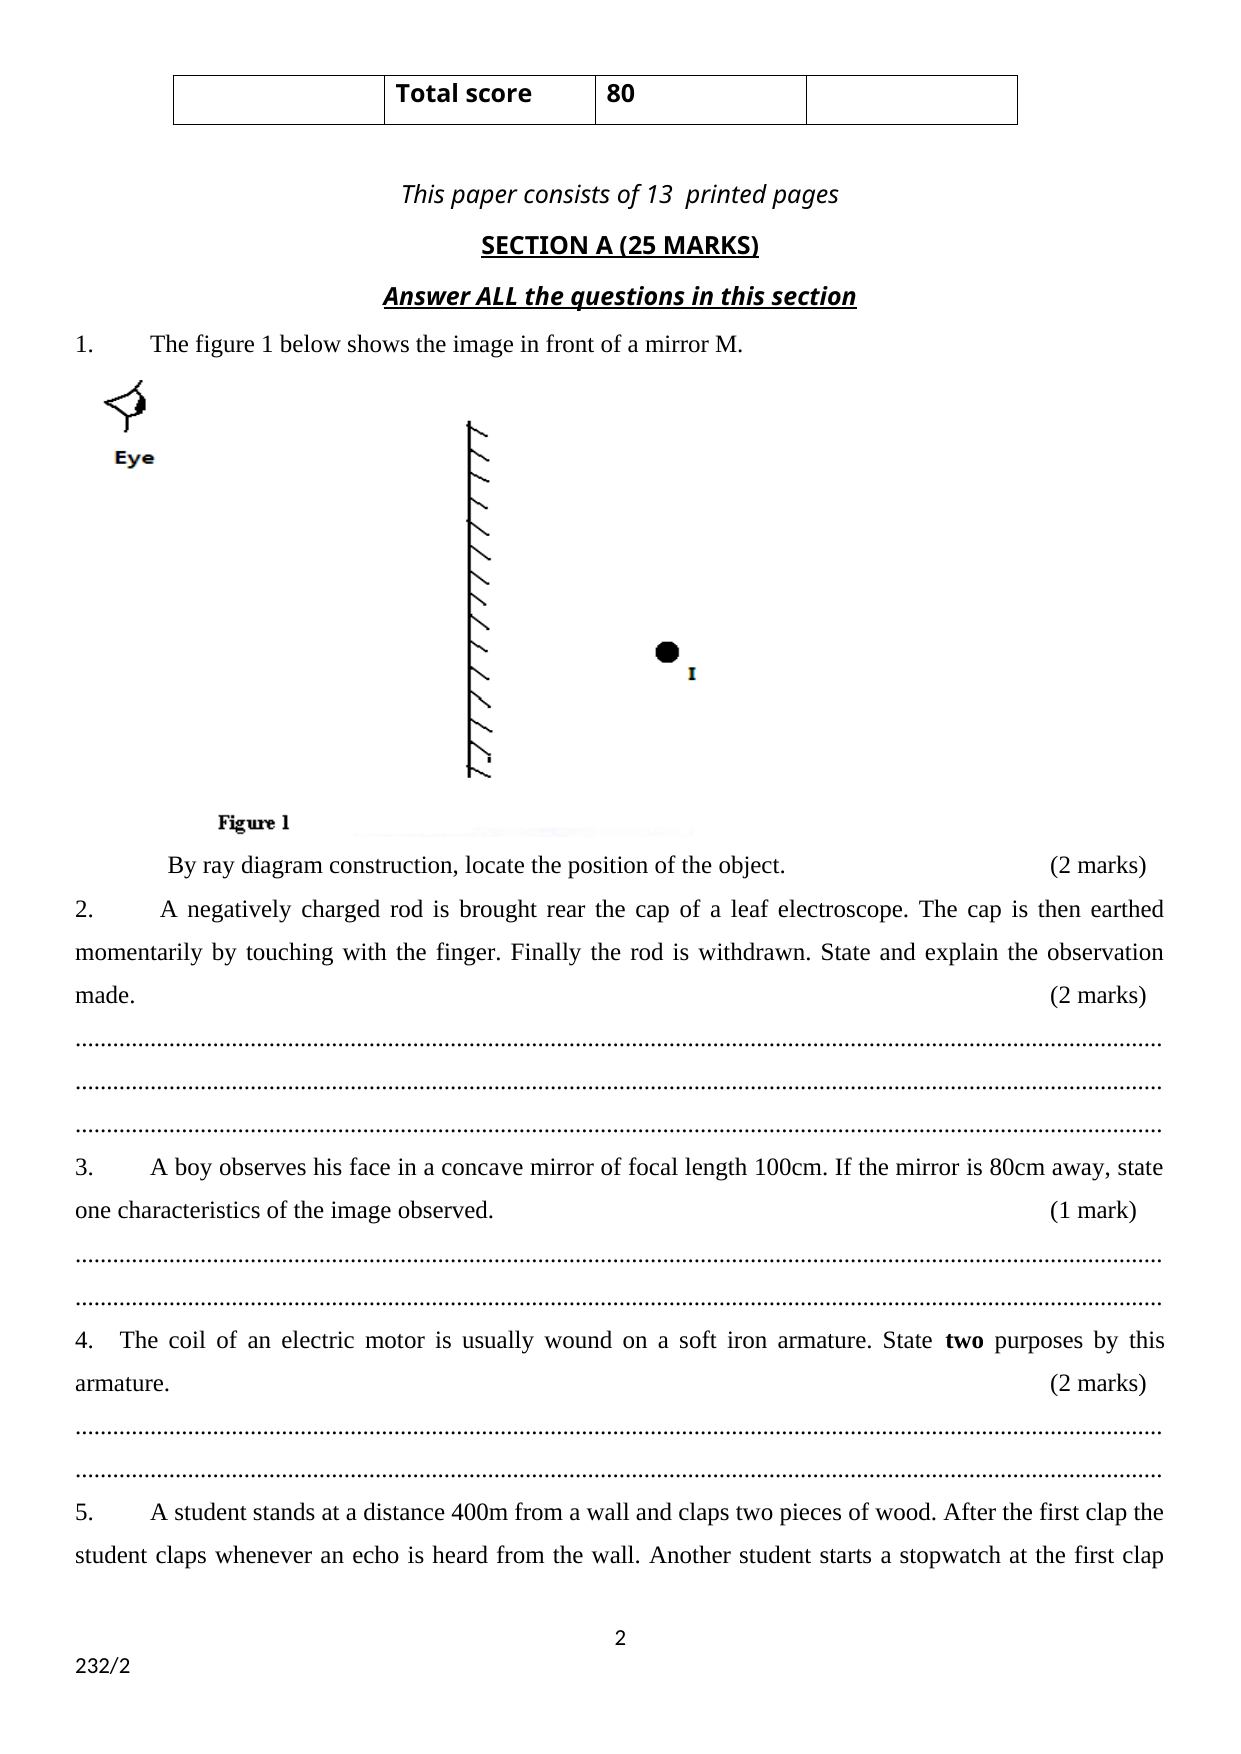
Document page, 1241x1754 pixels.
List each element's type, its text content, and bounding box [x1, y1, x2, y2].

list A boy observes his face in a concave mirror of focal length 100cm. If the mirror is 80cm away, state one characteristics of the image observed. (1 mark) [75, 1152, 1165, 1224]
text By ray diagram construction, locate the position of the object. (2 marks) [75, 851, 1165, 879]
list A negatively charged rod is brought rear the cap of a leaf electroscope. The cap is then earthed momentarily by touching with the finger. Finally the rod is withdrawn. State and explain the observation made. (2 marks) [75, 894, 1165, 1009]
list ............................................................................................................................................................................................................................................................................................................................................................ [75, 1239, 1165, 1311]
table_cell Total score [385, 76, 595, 124]
picture [75, 372, 804, 793]
table_cell 80 [596, 76, 806, 124]
text Answer ALL the questions in this section [75, 278, 1165, 313]
table_cell [174, 76, 384, 124]
list ............................................................................................................................................................................................................................................................................................................................................................ [75, 1411, 1165, 1483]
list The coil of an electric motor is usually wound on a soft iron armature. State two purposes by this armature. (2 marks) [75, 1325, 1165, 1397]
list The figure 1 below shows the image in front of a mirror M. [75, 329, 1165, 358]
text SECTION A (25 MARKS) [75, 227, 1165, 262]
text This paper consists of 13 printed pages [75, 176, 1165, 211]
picture [75, 807, 694, 837]
table_cell [807, 76, 1017, 124]
list .......................................................................................................................................................................................................................................................................................................................................................................................................................................................................................................................................... [75, 1023, 1165, 1138]
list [75, 1497, 1165, 1569]
